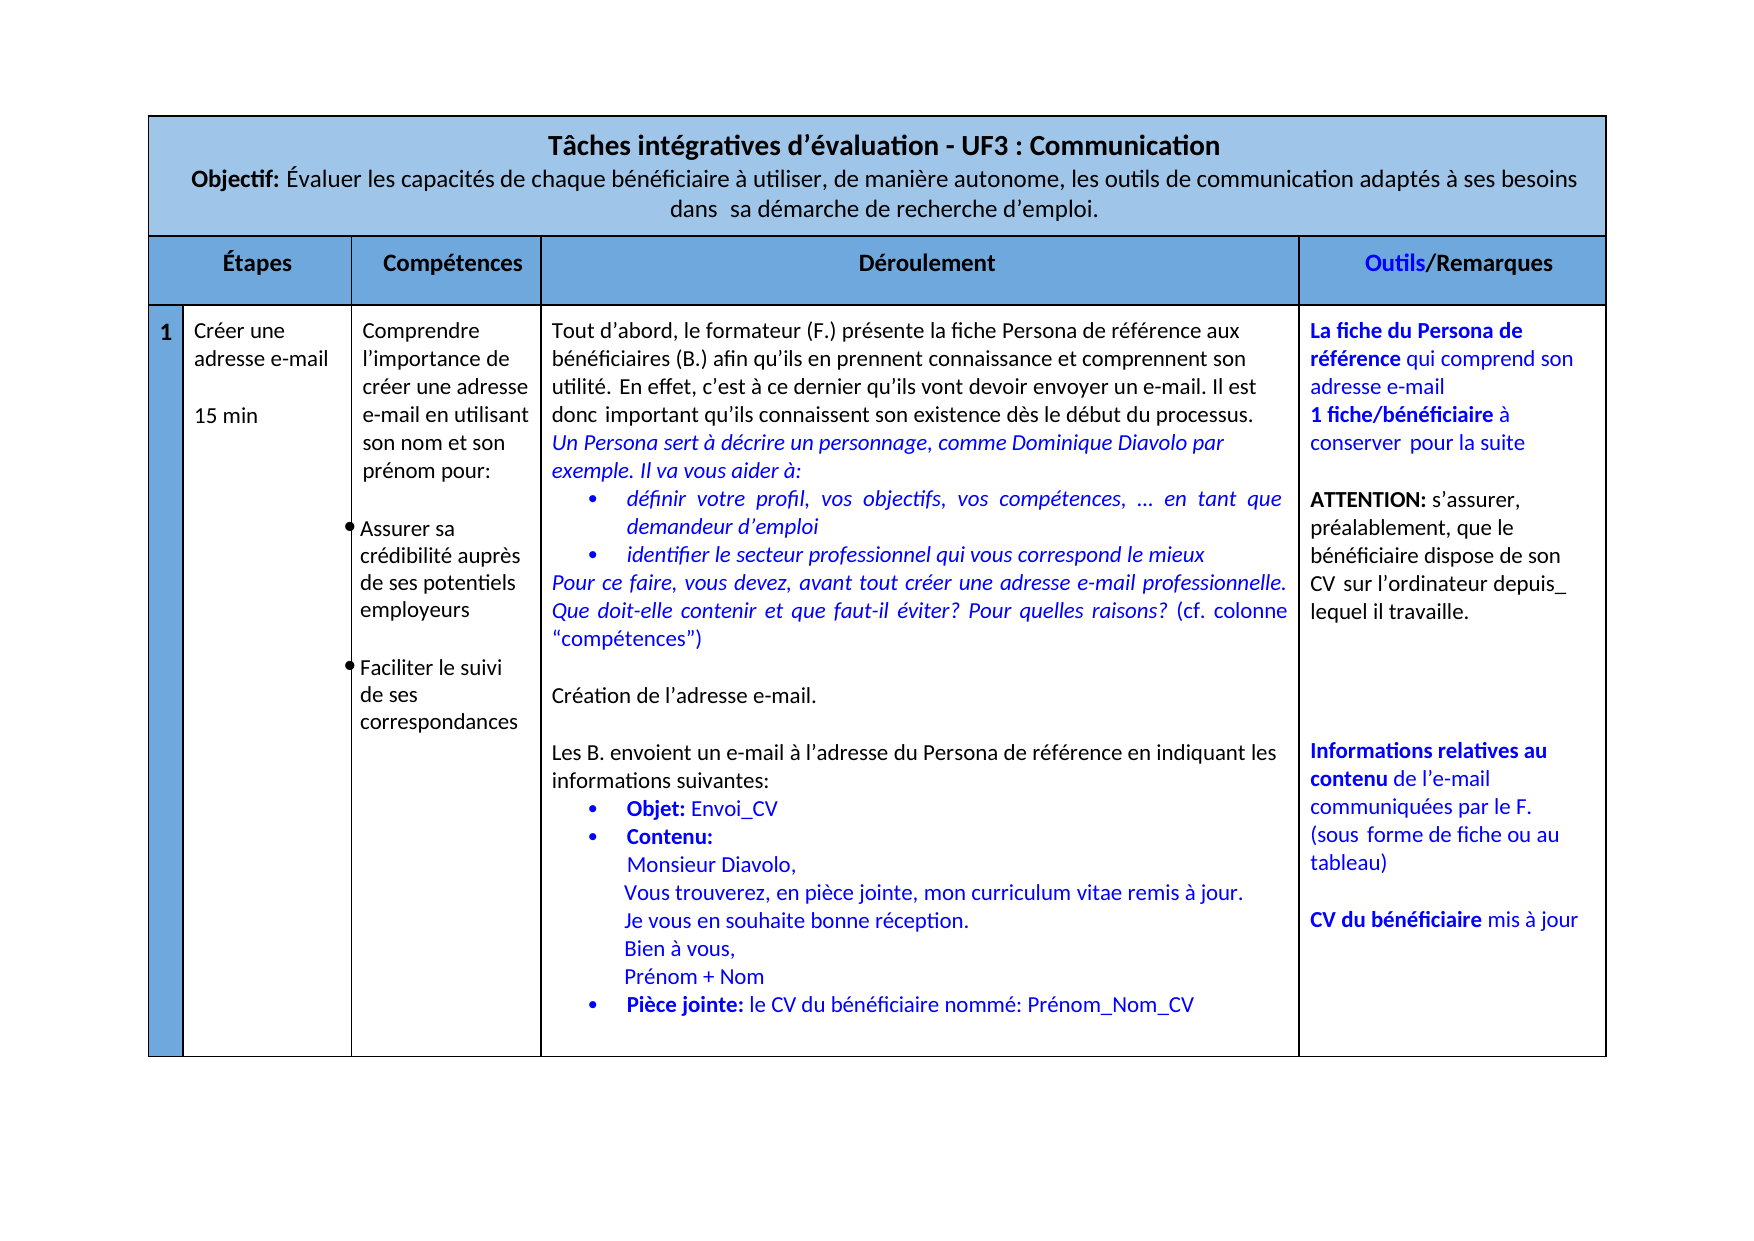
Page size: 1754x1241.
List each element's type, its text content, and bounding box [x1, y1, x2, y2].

table_cell Tout d’abord, le formateur (F.) présente la fiche Persona de référence aux bénéficiaires (B.) afin qu’ils en prennent connaissance et comprennent son utilité. En effet, c’est à ce dernier qu’ils vont devoir envoyer un e-mail. Il est donc important qu’ils connaissent son existence dès le début du processus. Un Persona sert à décrire un personnage, comme Dominique Diavolo par exemple. Il va vous aider à: définir votre profil, vos objectifs, vos compétences, … en tant que demandeur d’emploi identifier le secteur professionnel qui vous correspond le mieux Pour ce faire, vous devez, avant tout créer une adresse e-mail professionnelle. Que doit-elle contenir et que faut-il éviter? Pour quelles raisons? (cf. colonne “compétences”) Création de l’adresse e-mail. Les B. envoient un e-mail à l’adresse du Persona de référence en indiquant les informations suivantes: Objet: Envoi_CV Contenu: Monsieur Diavolo, Vous trouverez, en pièce jointe, mon curriculum vitae remis à jour. Je vous en souhaite bonne réception. Bien à vous, Prénom + Nom Pièce jointe: le CV du bénéficiaire nommé: Prénom_Nom_CV [542, 306, 1298, 1056]
table_cell 1 [149, 306, 182, 1056]
table_cell Étapes [149, 237, 351, 304]
table_cell Créer une adresse e-mail 15 min [184, 306, 351, 1056]
table_cell Déroulement [542, 237, 1298, 304]
table_cell Comprendre l’importance de créer une adresse e-mail en utilisant son nom et son prénom pour: Assurer sa crédibilité auprès de ses potentiels employeurs Faciliter le suivi de ses correspondances [352, 306, 540, 1056]
table_header Tâches intégratives d’évaluation - UF3 : Communication Objectif: Évaluer les capacités de chaque bénéficiaire à utiliser, de manière autonome, les outils de communication adaptés à ses besoins dans sa démarche de recherche d’emploi. [149, 117, 1605, 235]
table_cell La fiche du Persona de référence qui comprend son adresse e-mail 1 fiche/bénéficiaire à conserver pour la suite ATTENTION: s’assurer, préalablement, que le bénéficiaire dispose de son CV sur l’ordinateur depuis_ lequel il travaille. Informations relatives au contenu de l’e-mail communiquées par le F. (sous forme de fiche ou au tableau) CV du bénéficiaire mis à jour [1300, 306, 1605, 1056]
table_cell Outils/Remarques [1300, 237, 1605, 304]
table_cell Compétences [352, 237, 540, 304]
